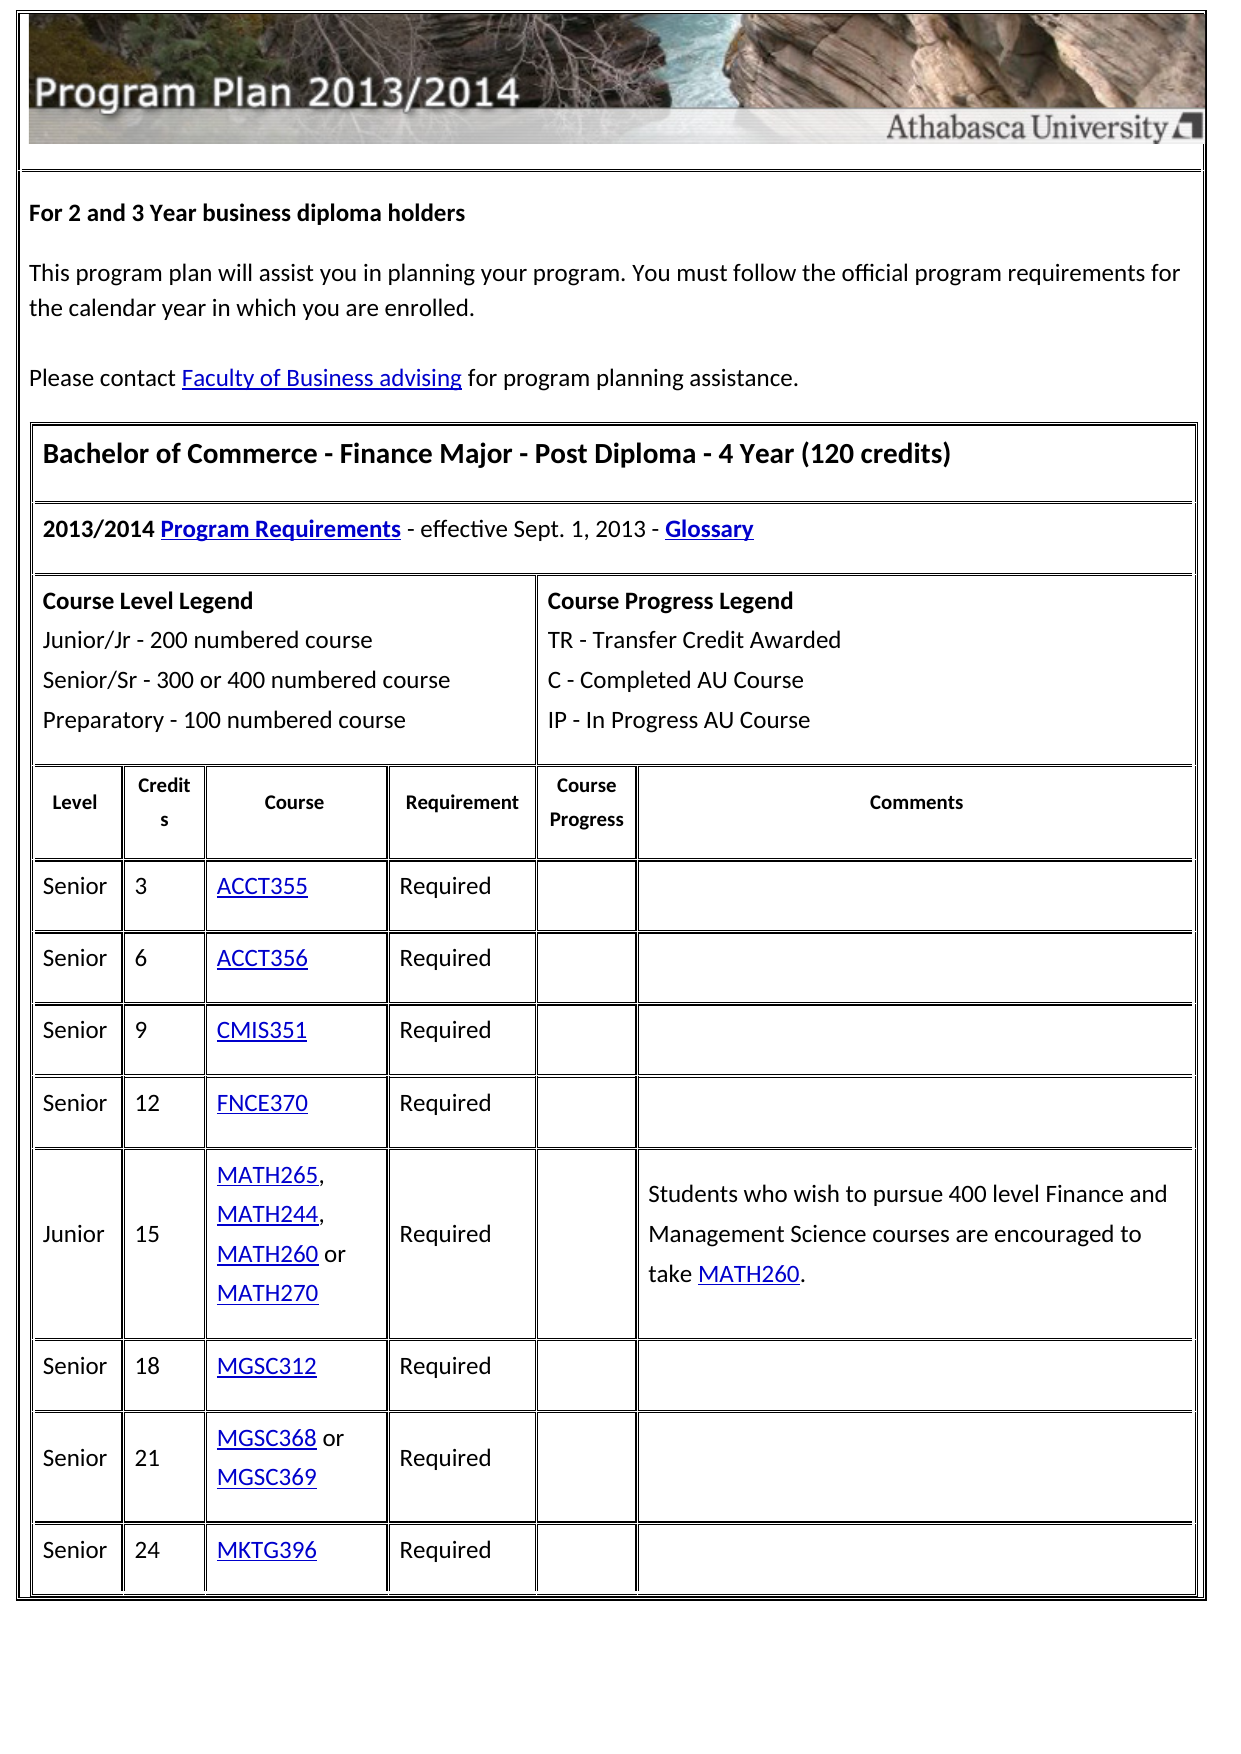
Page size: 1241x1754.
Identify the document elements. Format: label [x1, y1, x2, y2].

picture [28, 14, 1205, 144]
table_cell [20, 169, 1203, 1597]
table_header [20, 14, 1203, 169]
